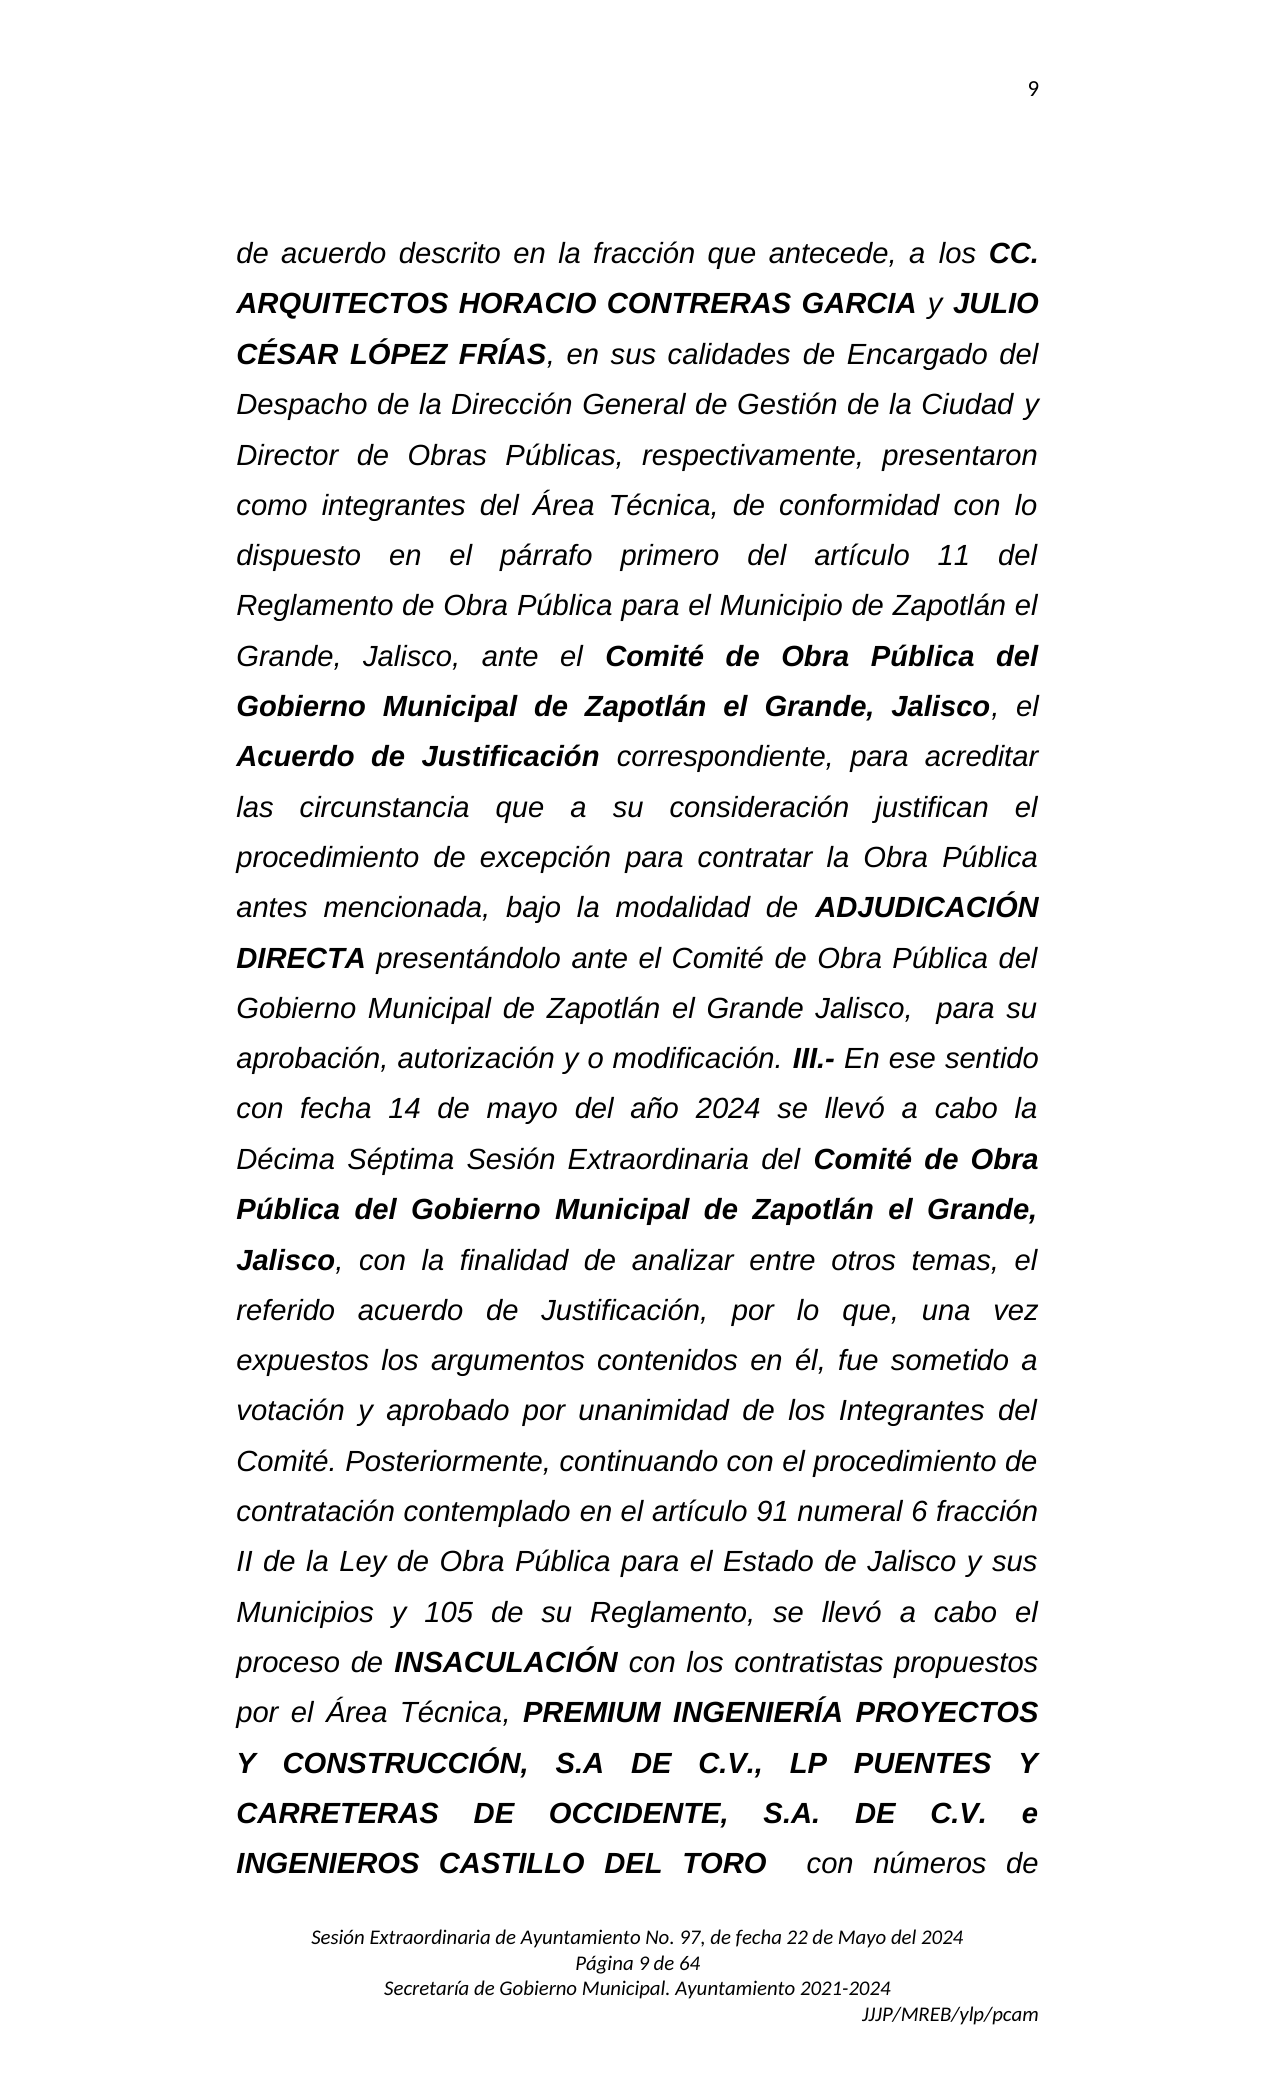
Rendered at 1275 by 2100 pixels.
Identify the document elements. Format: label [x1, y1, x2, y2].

text [236, 236, 1039, 1880]
